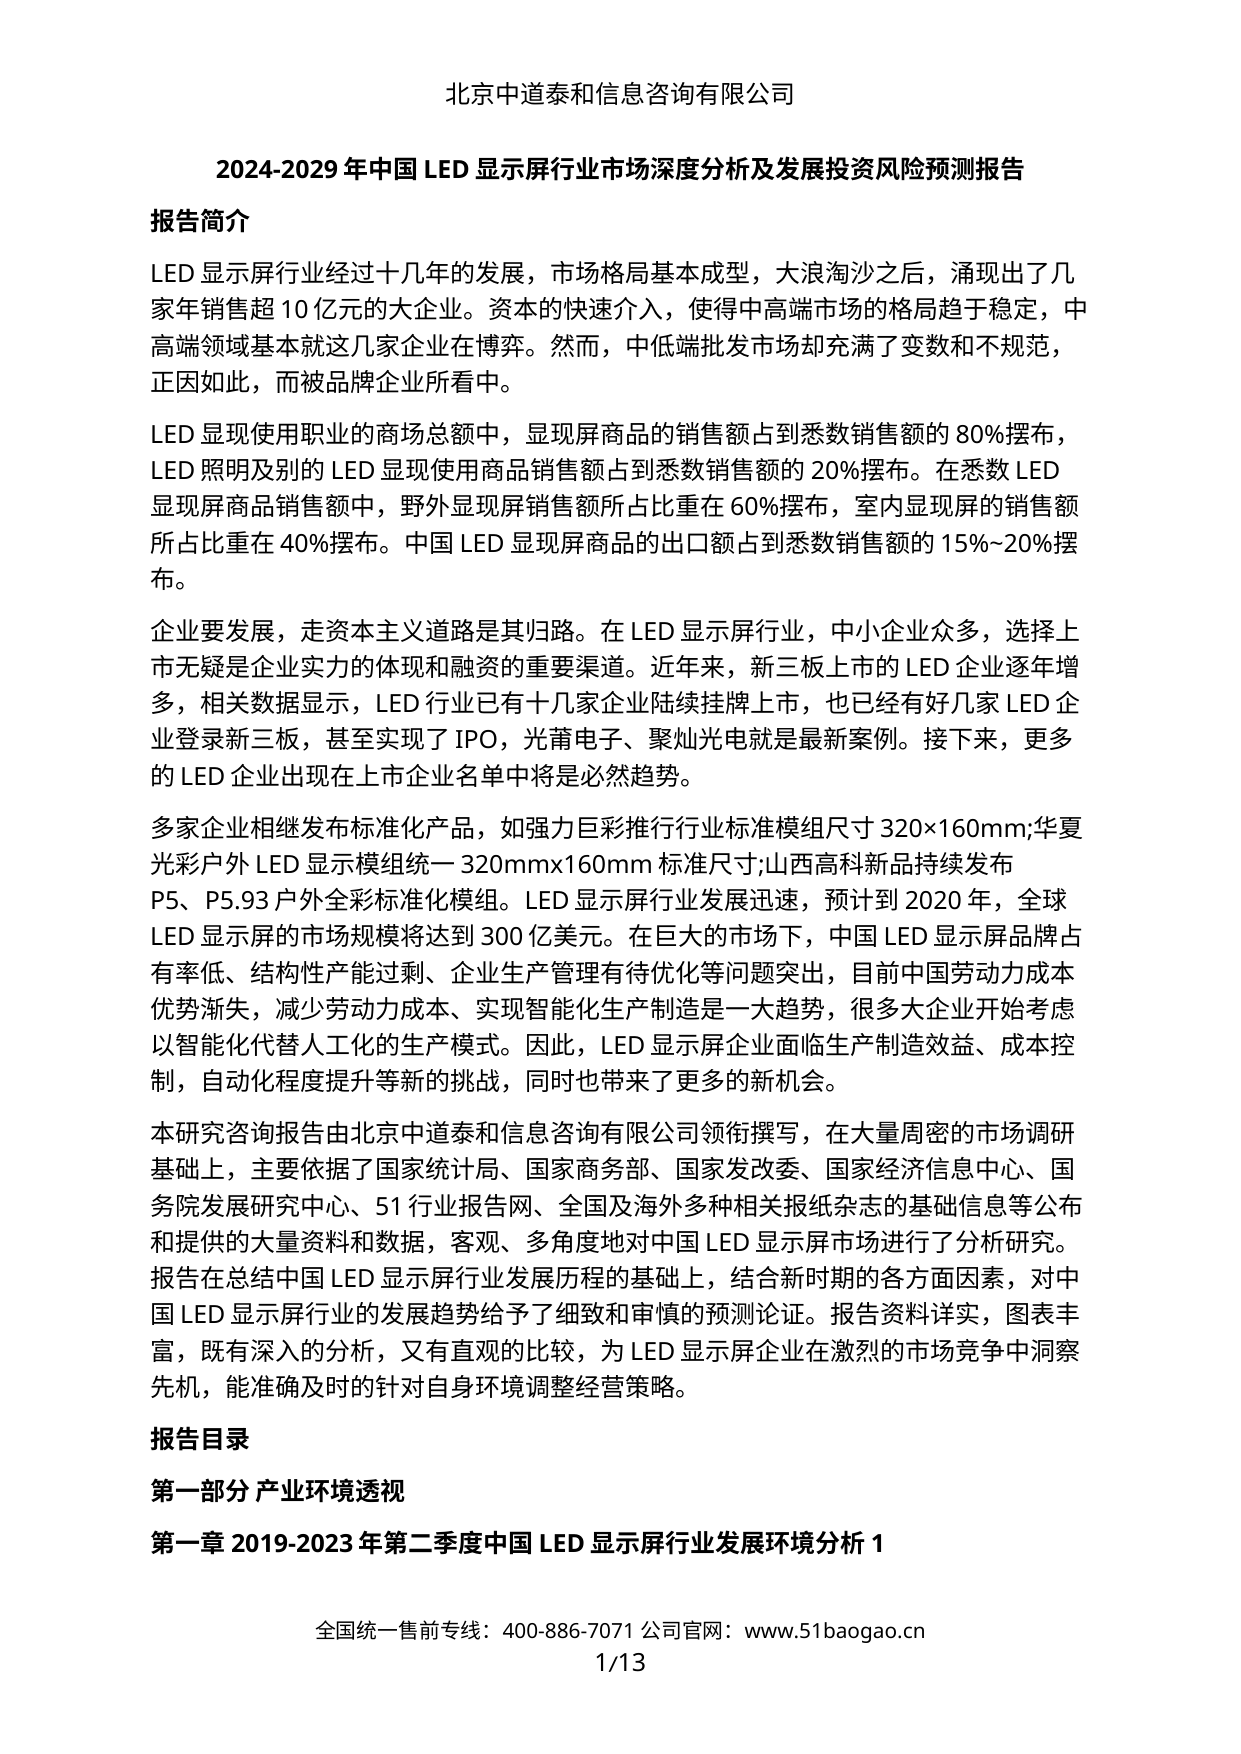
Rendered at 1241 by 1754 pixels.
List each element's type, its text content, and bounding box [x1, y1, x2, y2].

text 多家企业相继发布标准化产品，如强力巨彩推行行业标准模组尺寸320×160mm;华夏光彩户外LED显示模组统一320mmx160mm标准尺寸;山西高科新品持续发布P5、P5.93户外全彩标准化模组。LED显示屏行业发展迅速，预计到2020年，全球LED显示屏的市场规模将达到300亿美元。在巨大的市场下，中国LED显示屏品牌占有率低、结构性产能过剩、企业生产管理有待优化等问题突出，目前中国劳动力成本优势渐失，减少劳动力成本、实现智能化生产制造是一大趋势，很多大企业开始考虑以智能化代替人工化的生产模式。因此，LED显示屏企业面临生产制造效益、成本控制，自动化程度提升等新的挑战，同时也带来了更多的新机会。 [150, 808, 1090, 1098]
text LED显示屏行业经过十几年的发展，市场格局基本成型，大浪淘沙之后，涌现出了几家年销售超10亿元的大企业。资本的快速介入，使得中高端市场的格局趋于稳定，中高端领域基本就这几家企业在博弈。然而，中低端批发市场却充满了变数和不规范，正因如此，而被品牌企业所看中。 [150, 254, 1090, 399]
text 第一部分 产业环境透视 [150, 1471, 1090, 1507]
text 报告简介 [150, 202, 1090, 238]
text 本研究咨询报告由北京中道泰和信息咨询有限公司领衔撰写，在大量周密的市场调研基础上，主要依据了国家统计局、国家商务部、国家发改委、国家经济信息中心、国务院发展研究中心、51行业报告网、全国及海外多种相关报纸杂志的基础信息等公布和提供的大量资料和数据，客观、多角度地对中国LED显示屏市场进行了分析研究。报告在总结中国LED显示屏行业发展历程的基础上，结合新时期的各方面因素，对中国LED显示屏行业的发展趋势给予了细致和审慎的预测论证。报告资料详实，图表丰富，既有深入的分析，又有直观的比较，为LED显示屏企业在激烈的市场竞争中洞察先机，能准确及时的针对自身环境调整经营策略。 [150, 1114, 1090, 1404]
text LED显现使用职业的商场总额中，显现屏商品的销售额占到悉数销售额的80%摆布，LED照明及别的LED显现使用商品销售额占到悉数销售额的20%摆布。在悉数LED显现屏商品销售额中，野外显现屏销售额所占比重在60%摆布，室内显现屏的销售额所占比重在40%摆布。中国LED显现屏商品的出口额占到悉数销售额的15%~20%摆布。 [150, 414, 1090, 596]
text 报告目录 [150, 1419, 1090, 1456]
text 2024-2029年中国LED显示屏行业市场深度分析及发展投资风险预测报告 [150, 150, 1090, 186]
text 企业要发展，走资本主义道路是其归路。在LED显示屏行业，中小企业众多，选择上市无疑是企业实力的体现和融资的重要渠道。近年来，新三板上市的LED企业逐年增多，相关数据显示，LED行业已有十几家企业陆续挂牌上市，也已经有好几家LED企业登录新三板，甚至实现了IPO，光莆电子、聚灿光电就是最新案例。接下来，更多的LED企业出现在上市企业名单中将是必然趋势。 [150, 611, 1090, 792]
text 第一章 2019-2023年第二季度中国LED显示屏行业发展环境分析 1 [150, 1523, 1090, 1559]
